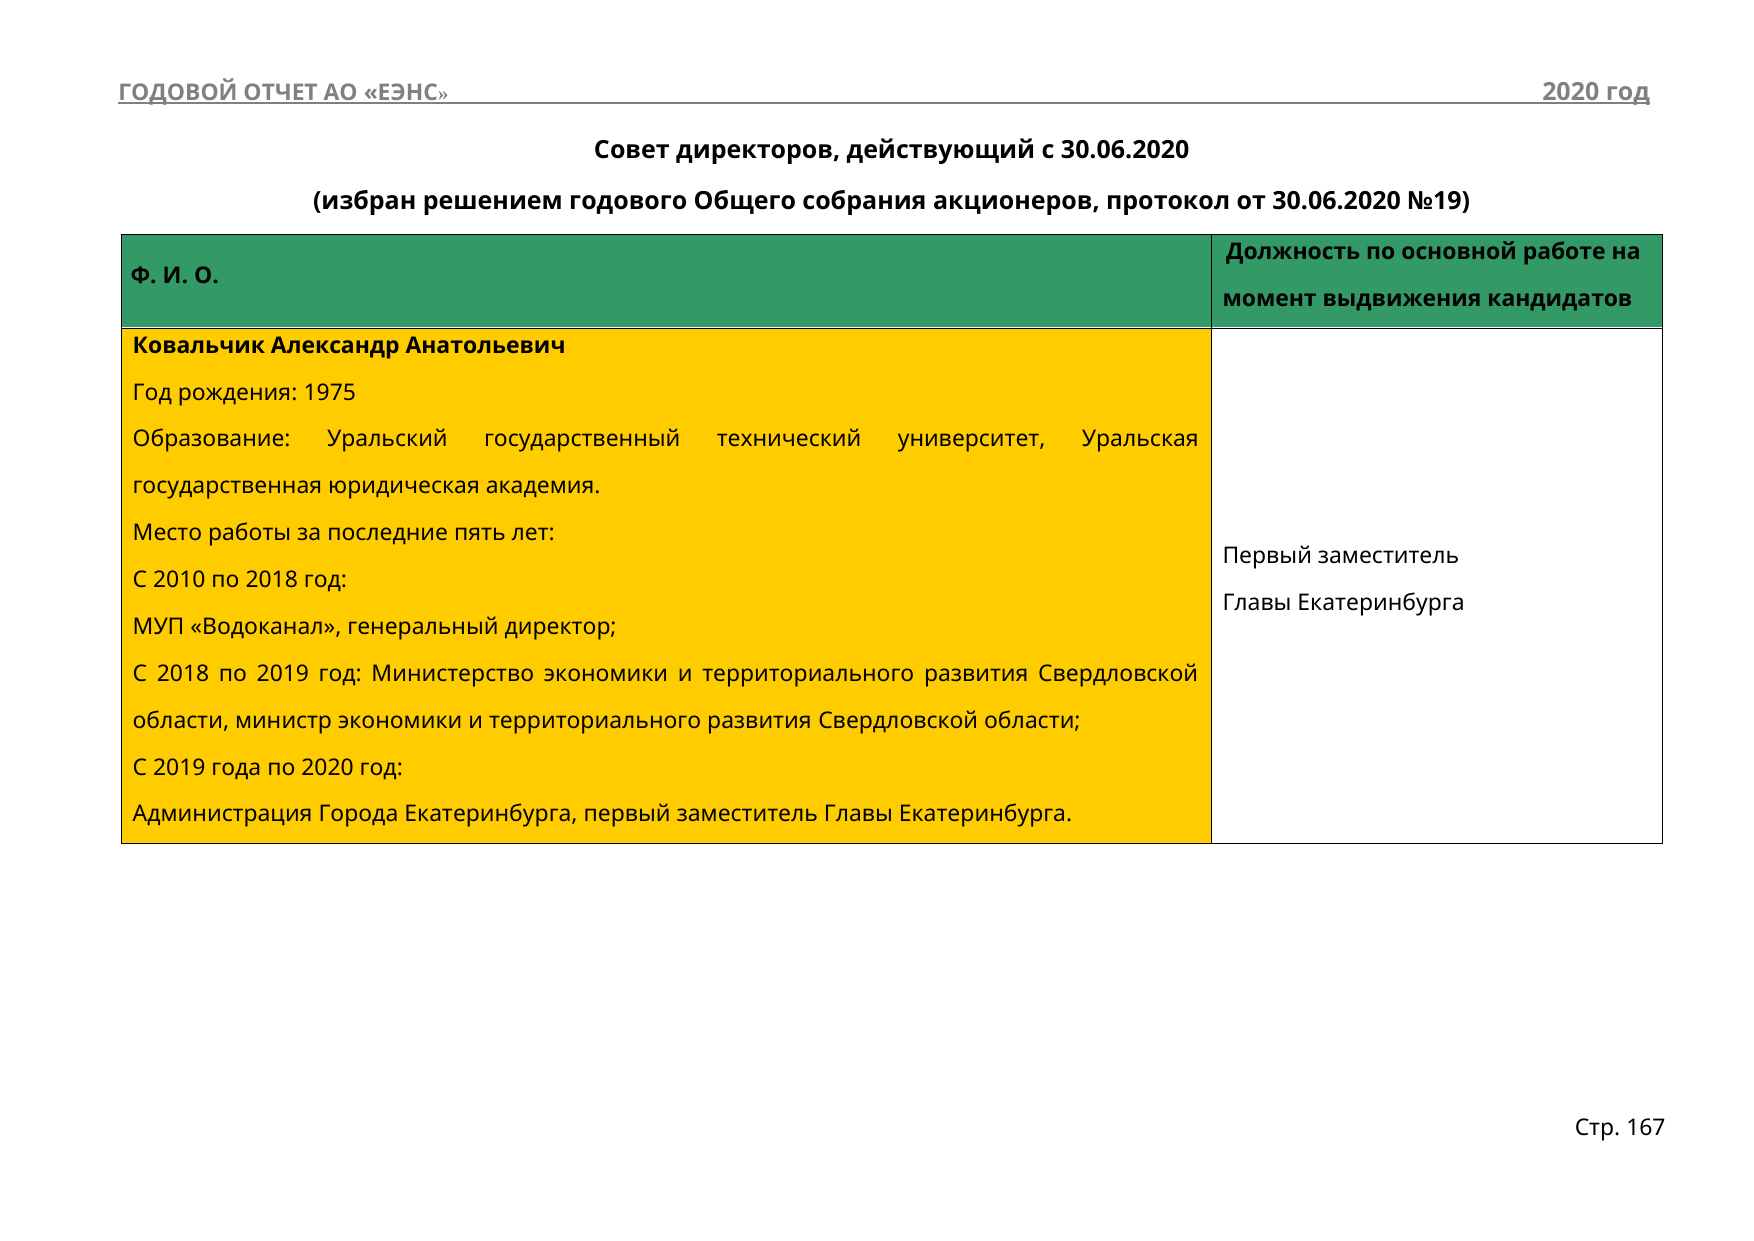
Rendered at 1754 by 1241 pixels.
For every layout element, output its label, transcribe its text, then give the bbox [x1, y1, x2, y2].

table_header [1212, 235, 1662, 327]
text (избран решением годового Общего собрания акционеров, протокол от 30.06.2020 №19) [118, 183, 1665, 217]
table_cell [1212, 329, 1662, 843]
text Совет директоров, действующий с 30.06.2020 [118, 132, 1665, 166]
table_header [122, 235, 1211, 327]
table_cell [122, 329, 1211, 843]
